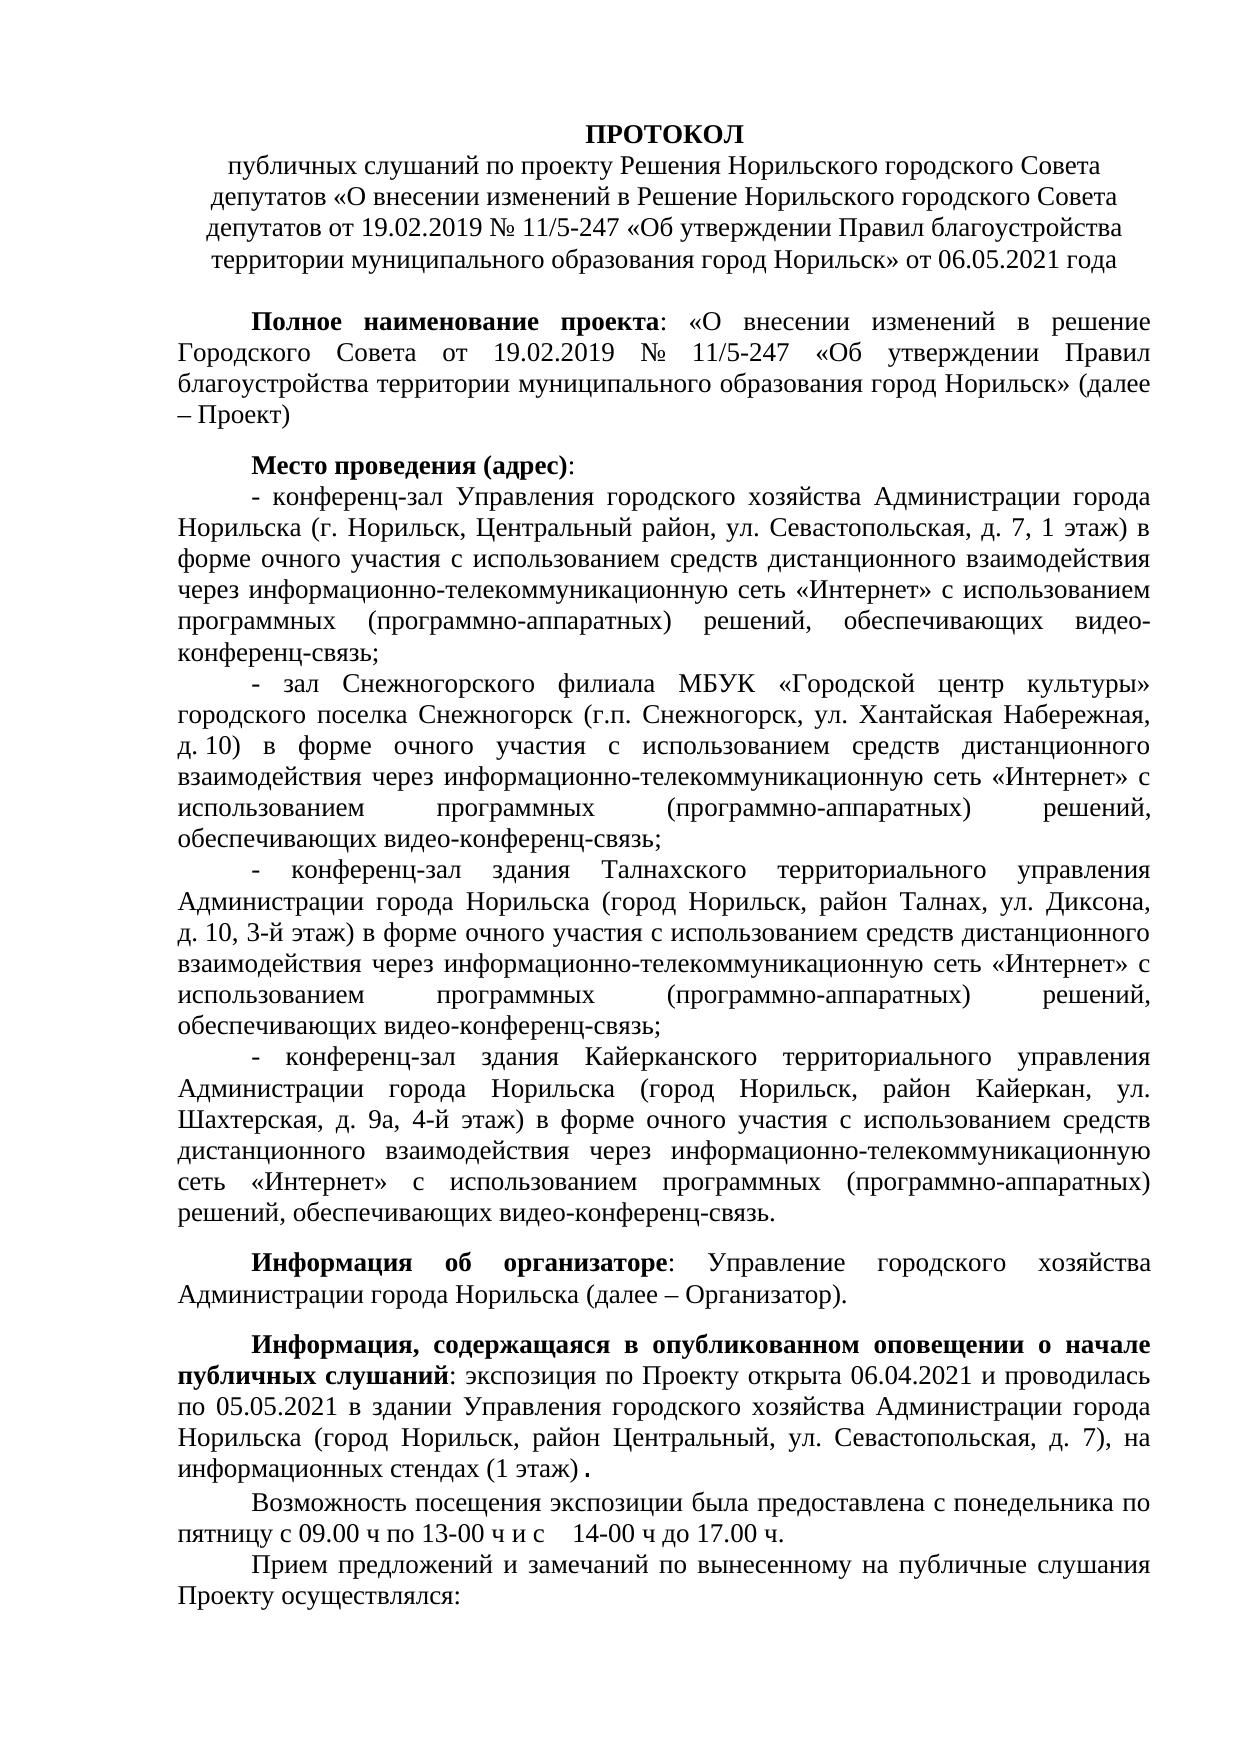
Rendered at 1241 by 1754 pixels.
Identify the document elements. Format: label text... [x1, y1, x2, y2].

text Полное наименование проекта: «О внесении изменений в решение Городского Совета от 19.02.2019 № 11/5-247 «Об утверждении Правил благоустройства территории муниципального образования город Норильск» (далее – Проект) [177, 305, 1152, 429]
text - конференц-зал Управления городского хозяйства Администрации города Норильска (г. Норильск, Центральный район, ул. Севастопольская, д. 7, 1 этаж) в форме очного участия с использованием средств дистанционного взаимодействия через информационно-телекоммуникационную сеть «Интернет» с использованием программных (программно-аппаратных) решений, обеспечивающих видео-конференц-связь; [177, 480, 1152, 667]
text - конференц-зал здания Талнахского территориального управления Администрации города Норильска (город Норильск, район Талнах, ул. Диксона, д. 10, 3-й этаж) в форме очного участия с использованием средств дистанционного взаимодействия через информационно-телекоммуникационную сеть «Интернет» с использованием программных (программно-аппаратных) решений, обеспечивающих видео-конференц-связь; [177, 854, 1152, 1041]
text Место проведения (адрес): [177, 449, 1152, 480]
text Прием предложений и замечаний по вынесенному на публичные слушания Проекту осуществлялся: [177, 1548, 1152, 1611]
text Информация об организаторе: Управление городского хозяйства Администрации города Норильска (далее – Организатор). [177, 1247, 1152, 1309]
text ПРОТОКОЛ [177, 118, 1152, 149]
text - зал Снежногорского филиала МБУК «Городской центр культуры» городского поселка Снежногорск (г.п. Снежногорск, ул. Хантайская Набережная, д. 10) в форме очного участия с использованием средств дистанционного взаимодействия через информационно-телекоммуникационную сеть «Интернет» с использованием программных (программно-аппаратных) решений, обеспечивающих видео-конференц-связь; [177, 667, 1152, 854]
text публичных слушаний по проекту Решения Норильского городского Совета депутатов «О внесении изменений в Решение Норильского городского Совета депутатов от 19.02.2019 № 11/5-247 «Об утверждении Правил благоустройства территории муниципального образования город Норильск» от 06.05.2021 года [177, 149, 1152, 274]
text Информация, содержащаяся в опубликованном оповещении о начале публичных слушаний: экспозиция по Проекту открыта 06.04.2021 и проводилась по 05.05.2021 в здании Управления городского хозяйства Администрации города Норильска (город Норильск, район Центральный, ул. Севастопольская, д. 7), на информационных стендах (1 этаж). [177, 1328, 1152, 1486]
text - конференц-зал здания Кайерканского территориального управления Администрации города Норильска (город Норильск, район Кайеркан, ул. Шахтерская, д. 9а, 4-й этаж) в форме очного участия с использованием средств дистанционного взаимодействия через информационно-телекоммуникационную сеть «Интернет» с использованием программных (программно-аппаратных) решений, обеспечивающих видео-конференц-связь. [177, 1041, 1152, 1227]
text Возможность посещения экспозиции была предоставлена с понедельника по пятницу с 09.00 ч по 13-00 ч и с 14-00 ч до 17.00 ч. [177, 1486, 1152, 1548]
